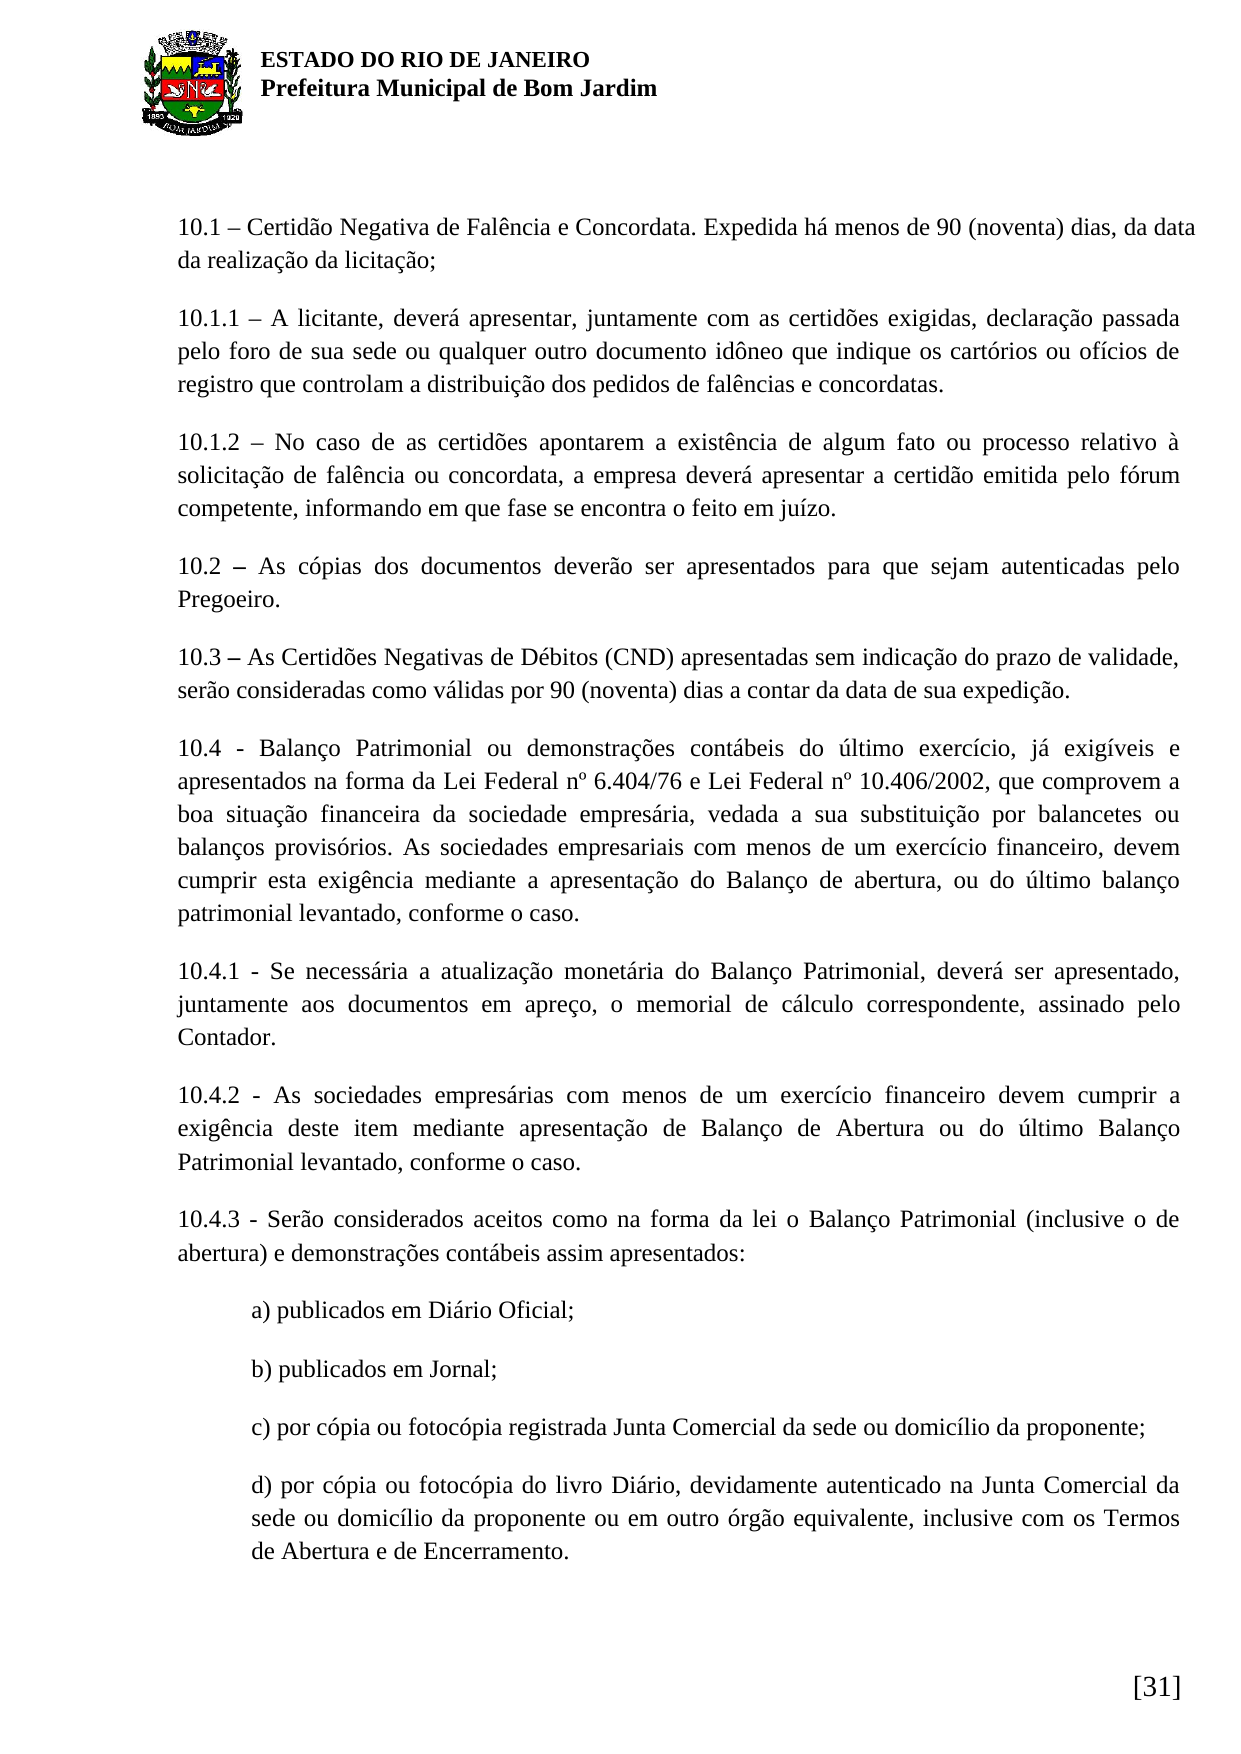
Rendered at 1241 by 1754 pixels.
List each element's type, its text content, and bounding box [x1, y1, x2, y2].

text 10.3 – As Certidões Negativas de Débitos (CND) apresentadas sem indicação do prazo de validade, serão consideradas como válidas por 90 (noventa) dias a contar da data de sua expedição. [177, 642, 1181, 704]
text 10.1.1 – A licitante, deverá apresentar, juntamente com as certidões exigidas, declaração passada pelo foro de sua sede ou qualquer outro documento idôneo que indique os cartórios ou ofícios de registro que controlam a distribuição dos pedidos de falências e concordatas. [177, 303, 1181, 398]
text 10.1.2 – No caso de as certidões apontarem a existência de algum fato ou processo relativo à solicitação de falência ou concordata, a empresa deverá apresentar a certidão emitida pelo fórum competente, informando em que fase se encontra o feito em juízo. [177, 427, 1181, 522]
text 10.4.1 - Se necessária a atualização monetária do Balanço Patrimonial, deverá ser apresentado, juntamente aos documentos em apreço, o memorial de cálculo correspondente, assinado pelo Contador. [177, 956, 1181, 1051]
text 10.4.3 - Serão considerados aceitos como na forma da lei o Balanço Patrimonial (inclusive o de abertura) e demonstrações contábeis assim apresentados: [177, 1204, 1181, 1266]
text d) por cópia ou fotocópia do livro Diário, devidamente autenticado na Junta Comercial da sede ou domicílio da proponente ou em outro órgão equivalente, inclusive com os Termos de Abertura e de Encerramento. [251, 1470, 1181, 1564]
text 10.4.2 - As sociedades empresárias com menos de um exercício financeiro devem cumprir a exigência deste item mediante apresentação de Balanço de Abertura ou do último Balanço Patrimonial levantado, conforme o caso. [177, 1081, 1181, 1175]
text 10.4 - Balanço Patrimonial ou demonstrações contábeis do último exercício, já exigíveis e apresentados na forma da Lei Federal nº 6.404/76 e Lei Federal nº 10.406/2002, que comprovem a boa situação financeira da sociedade empresária, vedada a sua substituição por balancetes ou balanços provisórios. As sociedades empresariais com menos de um exercício financeiro, devem cumprir esta exigência mediante a apresentação do Balanço de abertura, ou do último balanço patrimonial levantado, conforme o caso. [177, 733, 1181, 927]
picture [139, 28, 244, 138]
text 10.1 – Certidão Negativa de Falência e Concordata. Expedida há menos de 90 (noventa) dias, da data da realização da licitação; [177, 212, 1198, 274]
text b) publicados em Jornal; [177, 1354, 1181, 1382]
text 10.2 – As cópias dos documentos deverão ser apresentados para que sejam autenticadas pelo Pregoeiro. [177, 551, 1181, 613]
text c) por cópia ou fotocópia registrada Junta Comercial da sede ou domicílio da proponente; [251, 1412, 1181, 1440]
text a) publicados em Diário Oficial; [177, 1296, 1181, 1324]
